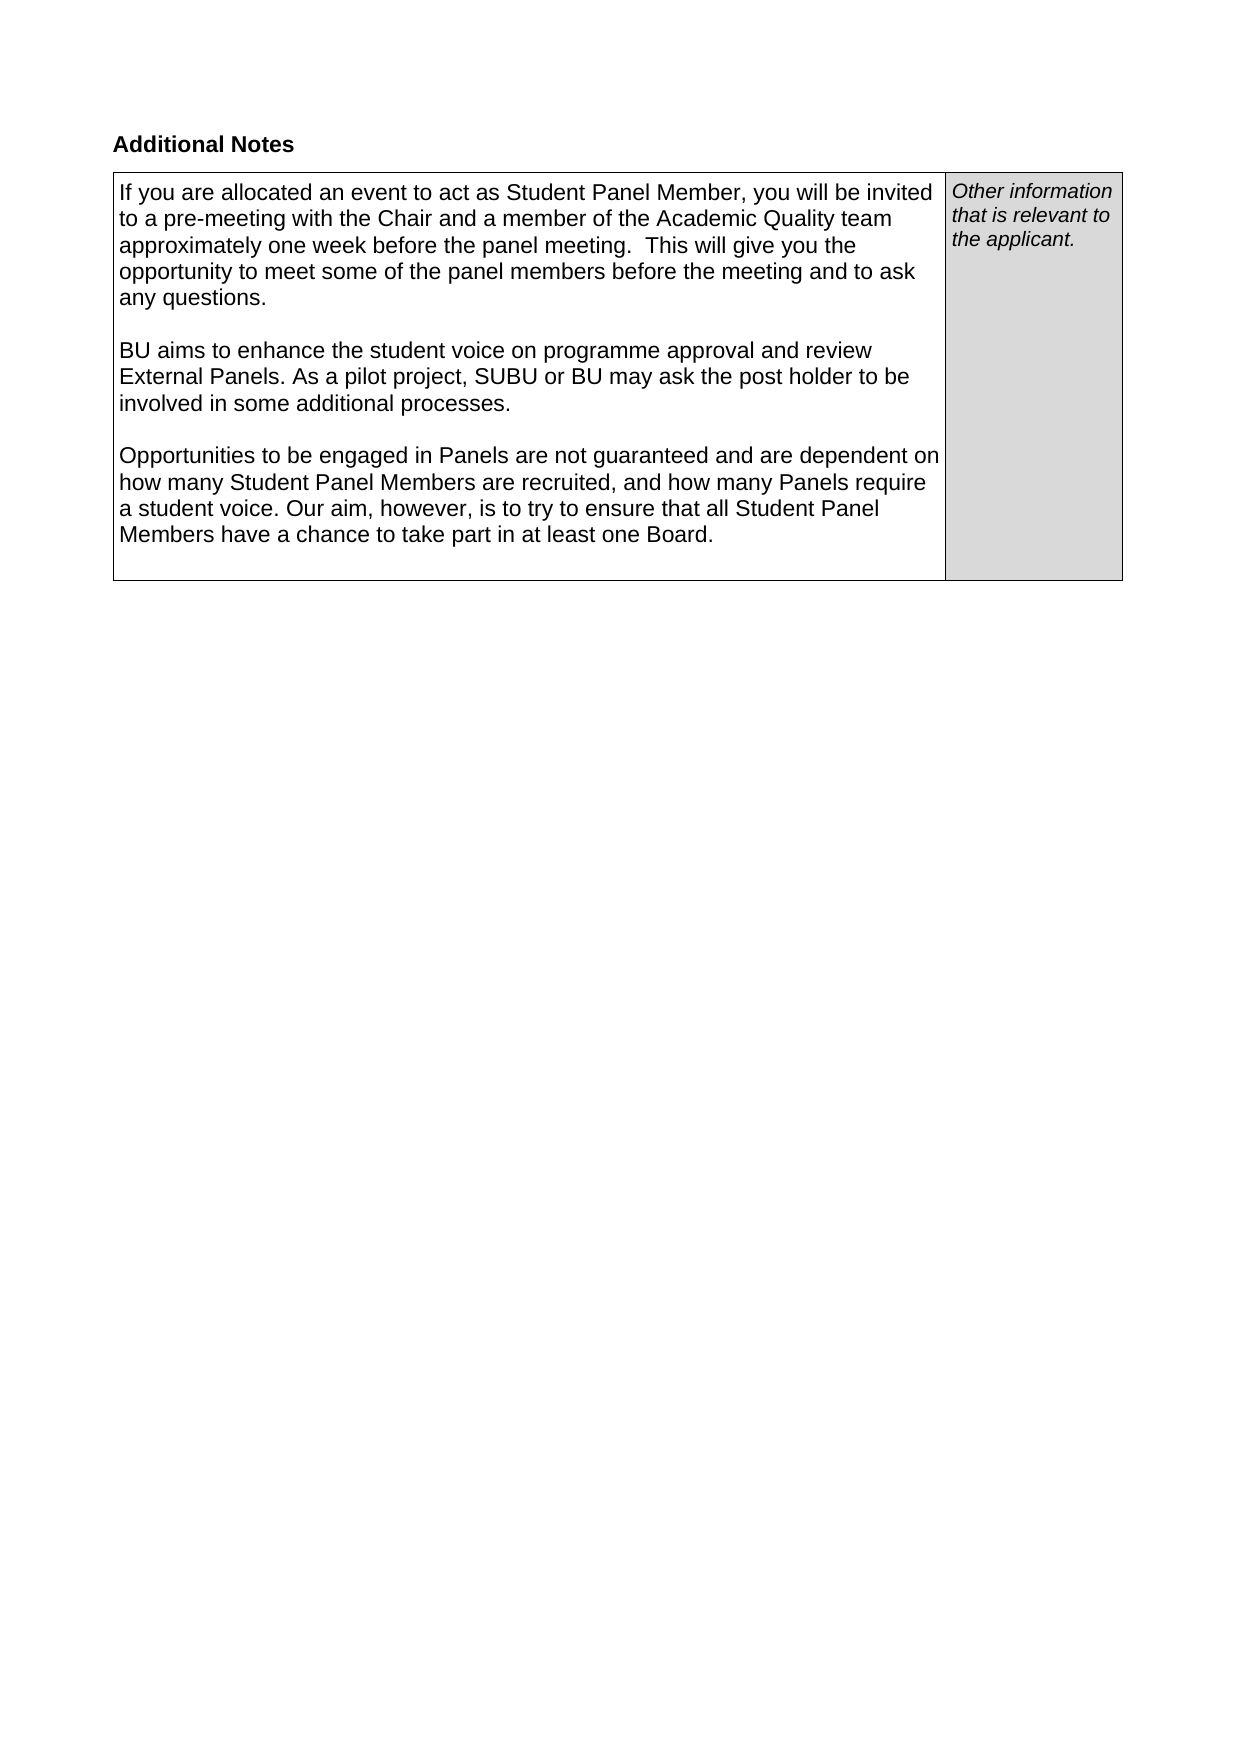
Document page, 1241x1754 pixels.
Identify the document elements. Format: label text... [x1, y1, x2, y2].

table_header If you are allocated an event to act as Student Panel Member, you will be invited to a pre-meeting with the Chair and a member of the Academic Quality team approximately one week before the panel meeting. This will give you the opportunity to meet some of the panel members before the meeting and to ask any questions. BU aims to enhance the student voice on programme approval and review External Panels. As a pilot project, SUBU or BU may ask the post holder to be involved in some additional processes. Opportunities to be engaged in Panels are not guaranteed and are dependent on how many Student Panel Members are recruited, and how many Panels require a student voice. Our aim, however, is to try to ensure that all Student Panel Members have a chance to take part in at least one Board. [114, 173, 945, 580]
table_header Other information that is relevant to the applicant. [946, 173, 1122, 580]
text Additional Notes [112, 131, 1128, 157]
